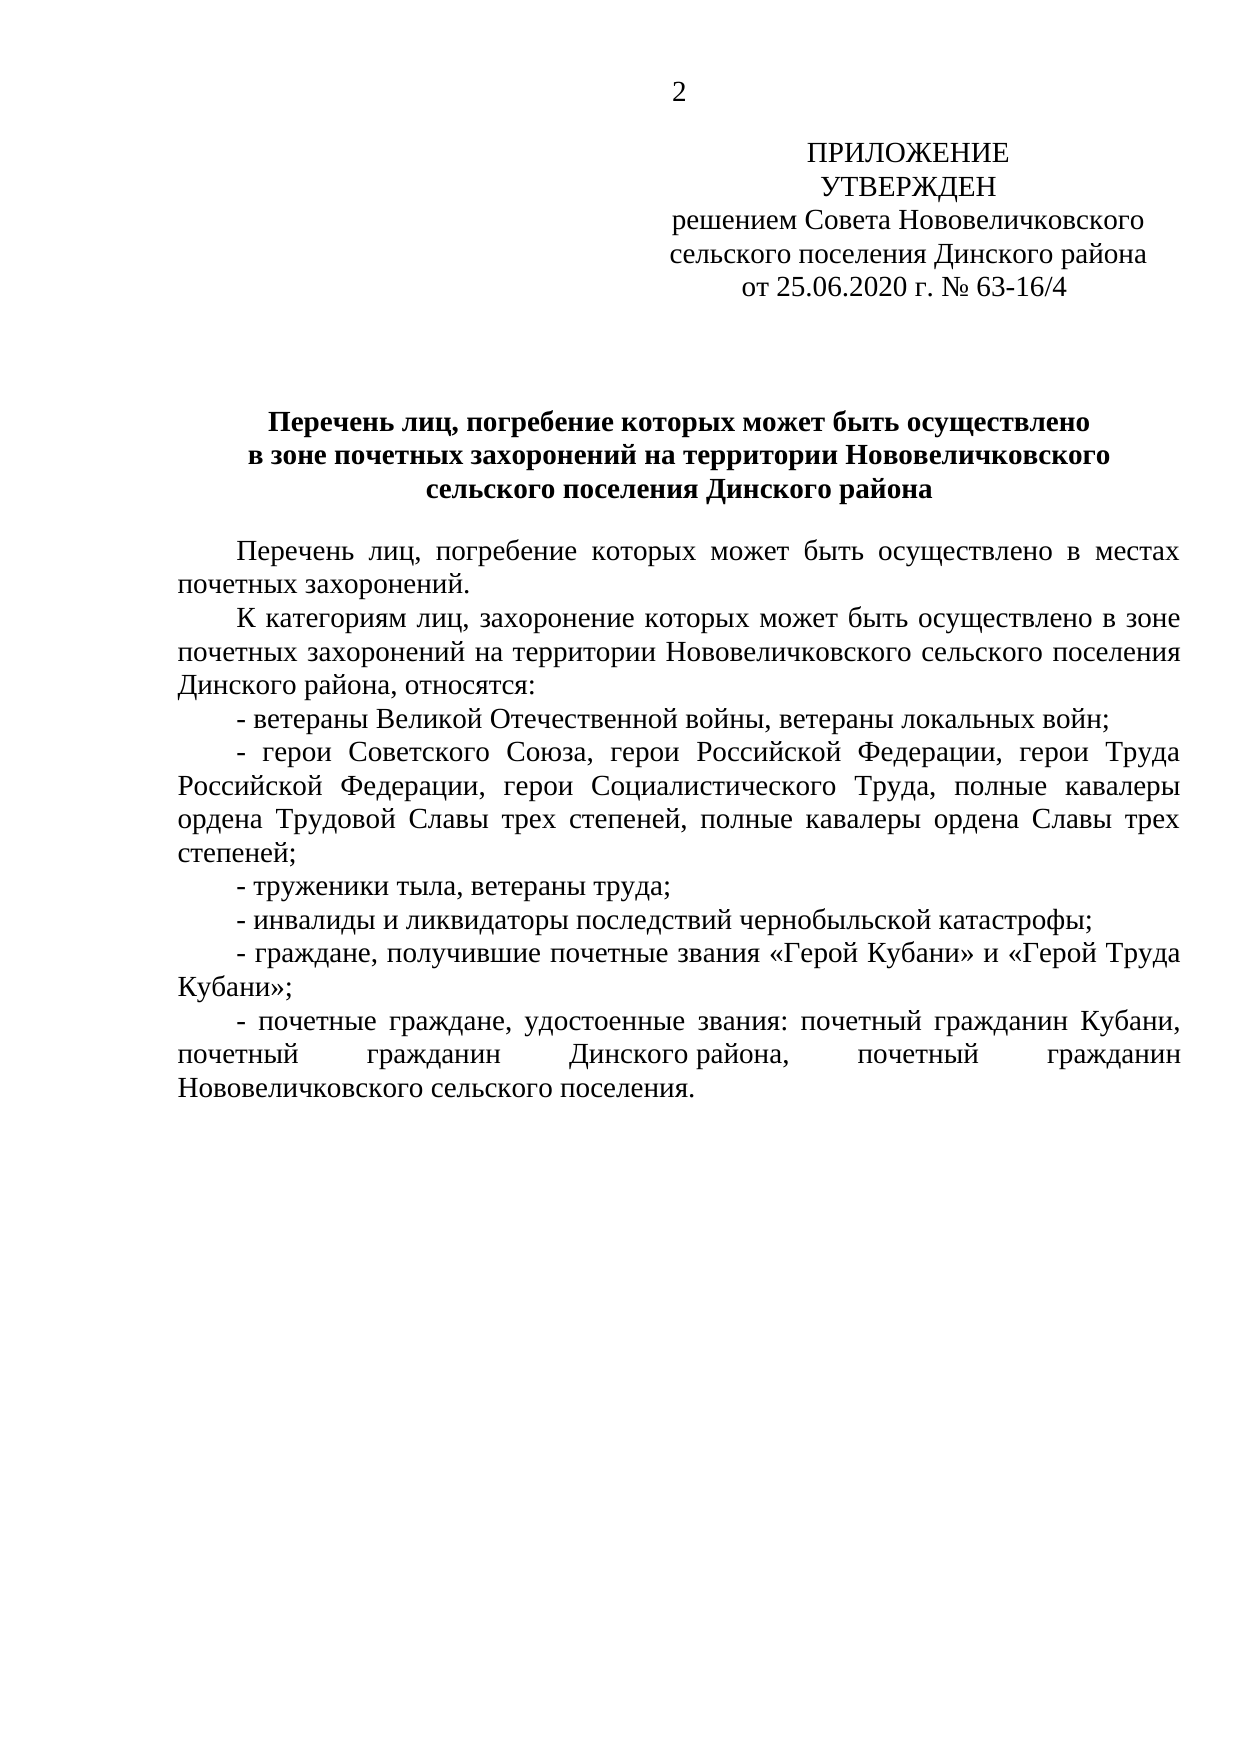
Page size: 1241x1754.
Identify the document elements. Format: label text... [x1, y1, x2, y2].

text К категориям лиц, захоронение которых может быть осуществлено в зоне почетных захоронений на территории Нововеличковского сельского поселения Динского района, относятся: [177, 600, 1181, 701]
text сельского поселения Динского района [177, 471, 1181, 504]
text в зоне почетных захоронений на территории Нововеличковского [177, 437, 1181, 471]
text - инвалиды и ликвидаторы последствий чернобыльской катастрофы; [177, 902, 1181, 936]
text - труженики тыла, ветераны труда; [177, 868, 1181, 902]
text решением Совета Нововеличковского [635, 202, 1181, 236]
text - ветераны Великой Отечественной войны, ветераны локальных войн; [177, 701, 1181, 734]
text - граждане, получившие почетные звания «Герой Кубани» и «Герой Труда Кубани»; [177, 936, 1181, 1003]
text от 25.06.2020 г. № 63-16/4 [552, 269, 1181, 303]
text ПРИЛОЖЕНИЕ [635, 135, 1181, 169]
text Перечень лиц, погребение которых может быть осуществлено [177, 404, 1181, 437]
text УТВЕРЖДЕН [635, 169, 1181, 202]
text - почетные граждане, удостоенные звания: почетный гражданин Кубани, почетный гражданин Динского района, почетный гражданин Нововеличковского сельского поселения. [177, 1003, 1181, 1103]
text Перечень лиц, погребение которых может быть осуществлено в местах почетных захоронений. [177, 533, 1181, 600]
text - герои Советского Союза, герои Российской Федерации, герои Труда Российской Федерации, герои Социалистического Труда, полные кавалеры ордена Трудовой Славы трех степеней, полные кавалеры ордена Славы трех степеней; [177, 734, 1181, 868]
text сельского поселения Динского района [635, 236, 1181, 269]
